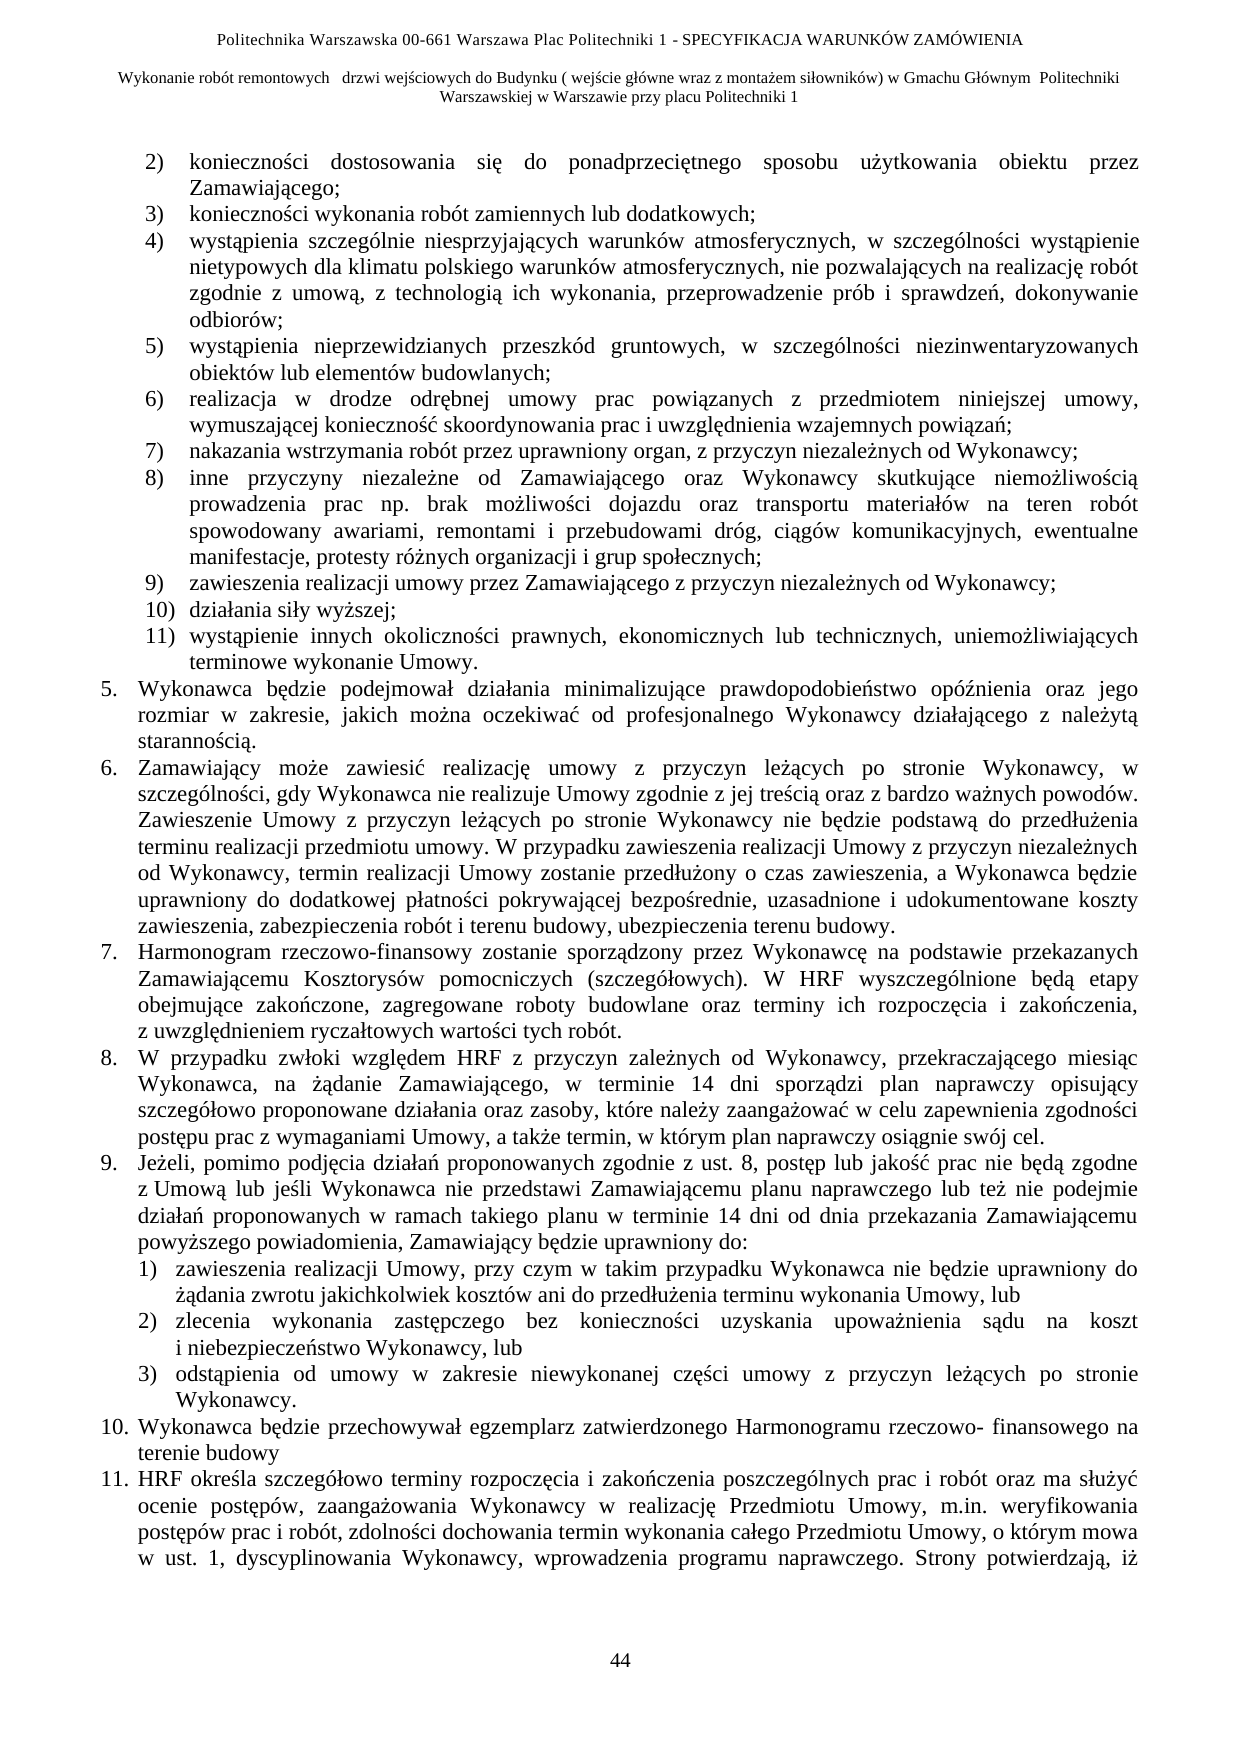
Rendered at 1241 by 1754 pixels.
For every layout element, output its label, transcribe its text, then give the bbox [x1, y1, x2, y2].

list zawieszenia realizacji umowy przez Zamawiającego z przyczyn niezależnych od Wykonawcy; [145, 569, 1140, 596]
list działania siły wyższej; [145, 596, 1140, 622]
list wystąpienia szczególnie niesprzyjających warunków atmosferycznych, w szczególności wystąpienie nietypowych dla klimatu polskiego warunków atmosferycznych, nie pozwalających na realizację robót zgodnie z umową, z technologią ich wykonania, przeprowadzenie prób i sprawdzeń, dokonywanie odbiorów; [145, 227, 1140, 332]
list zawieszenia realizacji Umowy, przy czym w takim przypadku Wykonawca nie będzie uprawniony do żądania zwrotu jakichkolwiek kosztów ani do przedłużenia terminu wykonania Umowy, lub [138, 1254, 1140, 1307]
list konieczności dostosowania się do ponadprzeciętnego sposobu użytkowania obiektu przez Zamawiającego; [145, 148, 1140, 200]
list wystąpienie innych okoliczności prawnych, ekonomicznych lub technicznych, uniemożliwiających terminowe wykonanie Umowy. [145, 622, 1140, 675]
list realizacja w drodze odrębnej umowy prac powiązanych z przedmiotem niniejszej umowy, wymuszającej konieczność skoordynowania prac i uwzględnienia wzajemnych powiązań; [145, 385, 1140, 438]
list W przypadku zwłoki względem HRF z przyczyn zależnych od Wykonawcy, przekraczającego miesiąc Wykonawca, na żądanie Zamawiającego, w terminie 14 dni sporządzi plan naprawczy opisujący szczegółowo proponowane działania oraz zasoby, które należy zaangażować w celu zapewnienia zgodności postępu prac z wymaganiami Umowy, a także termin, w którym plan naprawczy osiągnie swój cel. [100, 1044, 1140, 1149]
list Wykonawca będzie przechowywał egzemplarz zatwierdzonego Harmonogramu rzeczowo- finansowego na terenie budowy [100, 1413, 1140, 1465]
list odstąpienia od umowy w zakresie niewykonanej części umowy z przyczyn leżących po stronie Wykonawcy. [138, 1360, 1140, 1413]
list inne przyczyny niezależne od Zamawiającego oraz Wykonawcy skutkujące niemożliwością prowadzenia prac np. brak możliwości dojazdu oraz transportu materiałów na teren robót spowodowany awariami, remontami i przebudowami dróg, ciągów komunikacyjnych, ewentualne manifestacje, protesty różnych organizacji i grup społecznych; [145, 464, 1140, 569]
list zlecenia wykonania zastępczego bez konieczności uzyskania upoważnienia sądu na koszt i niebezpieczeństwo Wykonawcy, lub [138, 1307, 1140, 1360]
list Jeżeli, pomimo podjęcia działań proponowanych zgodnie z ust. 8, postęp lub jakość prac nie będą zgodne z Umową lub jeśli Wykonawca nie przedstawi Zamawiającemu planu naprawczego lub też nie podejmie działań proponowanych w ramach takiego planu w terminie 14 dni od dnia przekazania Zamawiającemu powyższego powiadomienia, Zamawiający będzie uprawniony do: [100, 1149, 1140, 1254]
list wystąpienia nieprzewidzianych przeszkód gruntowych, w szczególności niezinwentaryzowanych obiektów lub elementów budowlanych; [145, 332, 1140, 385]
list Zamawiający może zawiesić realizację umowy z przyczyn leżących po stronie Wykonawcy, w szczególności, gdy Wykonawca nie realizuje Umowy zgodnie z jej treścią oraz z bardzo ważnych powodów. Zawieszenie Umowy z przyczyn leżących po stronie Wykonawcy nie będzie podstawą do przedłużenia terminu realizacji przedmiotu umowy. W przypadku zawieszenia realizacji Umowy z przyczyn niezależnych od Wykonawcy, termin realizacji Umowy zostanie przedłużony o czas zawieszenia, a Wykonawca będzie uprawniony do dodatkowej płatności pokrywającej bezpośrednie, uzasadnione i udokumentowane koszty zawieszenia, zabezpieczenia robót i terenu budowy, ubezpieczenia terenu budowy. [100, 754, 1140, 938]
list konieczności wykonania robót zamiennych lub dodatkowych; [145, 200, 1140, 227]
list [100, 1465, 1140, 1571]
list Harmonogram rzeczowo-finansowy zostanie sporządzony przez Wykonawcę na podstawie przekazanych Zamawiającemu Kosztorysów pomocniczych (szczegółowych). W HRF wyszczególnione będą etapy obejmujące zakończone, zagregowane roboty budowlane oraz terminy ich rozpoczęcia i zakończenia, z uwzględnieniem ryczałtowych wartości tych robót. [100, 938, 1140, 1044]
list Wykonawca będzie podejmował działania minimalizujące prawdopodobieństwo opóźnienia oraz jego rozmiar w zakresie, jakich można oczekiwać od profesjonalnego Wykonawcy działającego z należytą starannością. [100, 675, 1140, 754]
list nakazania wstrzymania robót przez uprawniony organ, z przyczyn niezależnych od Wykonawcy; [145, 438, 1140, 464]
